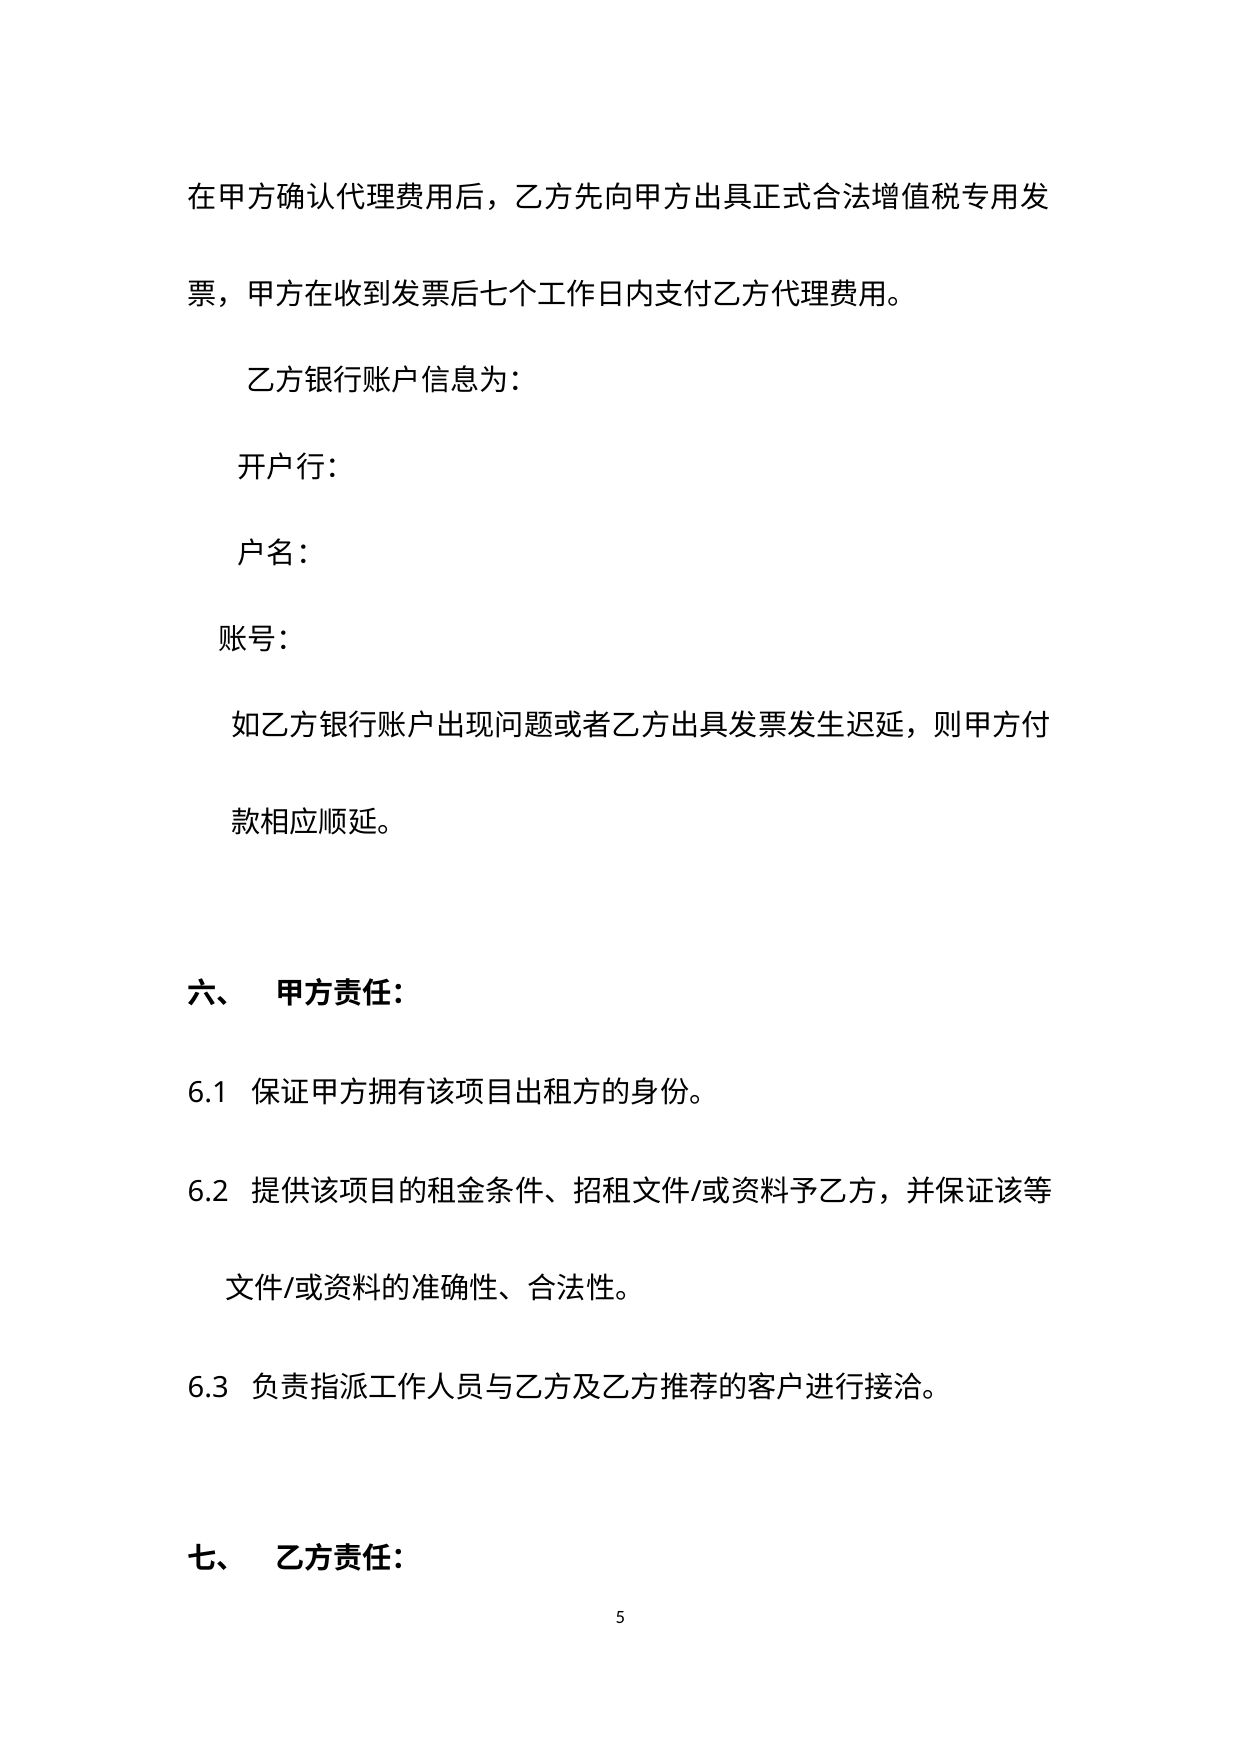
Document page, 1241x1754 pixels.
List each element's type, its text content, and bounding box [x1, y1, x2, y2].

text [187, 162, 1053, 324]
list 甲方责任： [187, 959, 1053, 1024]
list 提供该项目的租金条件、招租文件/或资料予乙方，并保证该等文件/或资料的准确性、合法性。 [187, 1156, 1053, 1318]
text 乙方银行账户信息为： [187, 346, 1053, 411]
text 如乙方银行账户出现问题或者乙方出具发票发生迟延，则甲方付款相应顺延。 [231, 690, 1053, 853]
text 开户行： [187, 432, 1053, 497]
text 户名： [187, 518, 1053, 583]
list 乙方责任： [187, 1523, 1053, 1588]
text 账号： [187, 604, 1053, 669]
list 负责指派工作人员与乙方及乙方推荐的客户进行接洽。 [187, 1352, 1053, 1417]
list 保证甲方拥有该项目出租方的身份。 [187, 1057, 1053, 1122]
